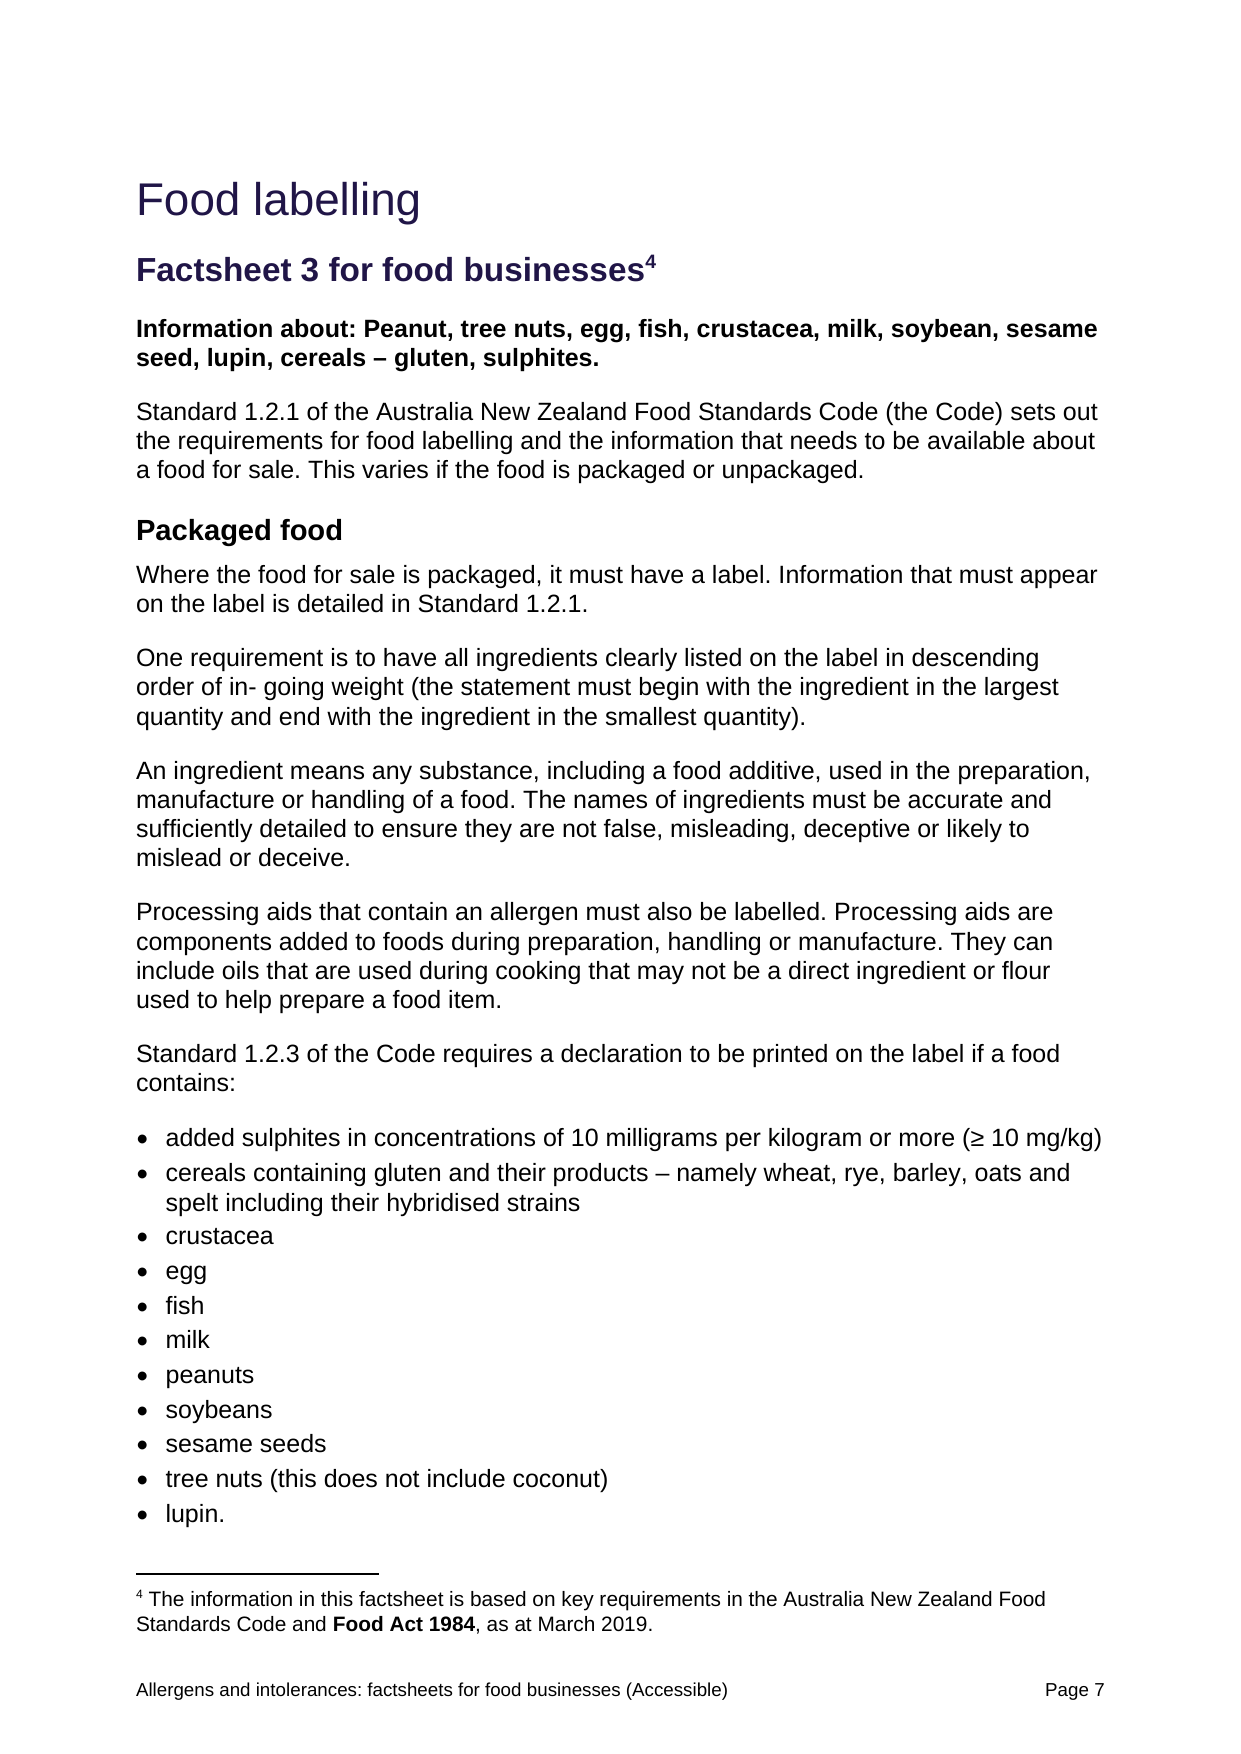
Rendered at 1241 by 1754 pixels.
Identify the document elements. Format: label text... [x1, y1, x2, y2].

text Processing aids that contain an allergen must also be labelled. Processing aids are components added to foods during preparation, handling or manufacture. They can include oils that are used during cooking that may not be a direct ingredient or flour used to help prepare a food item. [136, 897, 1104, 1014]
text fish [136, 1290, 1104, 1320]
text tree nuts (this does not include coconut) [136, 1463, 1104, 1494]
text sesame seeds [136, 1429, 1104, 1459]
text milk [136, 1324, 1104, 1355]
text cereals containing gluten and their products – namely wheat, rye, barley, oats and spelt including their hybridised strains [136, 1157, 1104, 1216]
subtitle Factsheet 3 for food businesses [136, 250, 1104, 288]
text soybeans [136, 1394, 1104, 1424]
text added sulphites in concentrations of 10 milligrams per kilogram or more (≥ 10 mg/kg) [136, 1122, 1104, 1152]
subtitle Food labelling [136, 172, 1104, 225]
text crustacea [136, 1221, 1104, 1251]
text egg [136, 1255, 1104, 1286]
subtitle Packaged food [136, 513, 1104, 547]
text Information about: Peanut, tree nuts, egg, fish, crustacea, milk, soybean, sesame seed, lupin, cereals – gluten, sulphites. [136, 313, 1104, 372]
text peanuts [136, 1359, 1104, 1390]
text Standard 1.2.1 of the Australia New Zealand Food Standards Code (the Code) sets out the requirements for food labelling and the information that needs to be available about a food for sale. This varies if the food is packaged or unpackaged. [136, 397, 1104, 484]
text An ingredient means any substance, including a food additive, used in the preparation, manufacture or handling of a food. The names of ingredients must be accurate and sufficiently detailed to ensure they are not false, misleading, deceptive or likely to mislead or deceive. [136, 755, 1104, 872]
text Standard 1.2.3 of the Code requires a declaration to be printed on the label if a food contains: [136, 1039, 1104, 1097]
text One requirement is to have all ingredients clearly listed on the label in descending order of in- going weight (the statement must begin with the ingredient in the largest quantity and end with the ingredient in the smallest quantity). [136, 643, 1104, 730]
text lupin. [136, 1498, 1104, 1528]
text Where the food for sale is packaged, it must have a label. Information that must appear on the label is detailed in Standard 1.2.1. [136, 559, 1104, 618]
